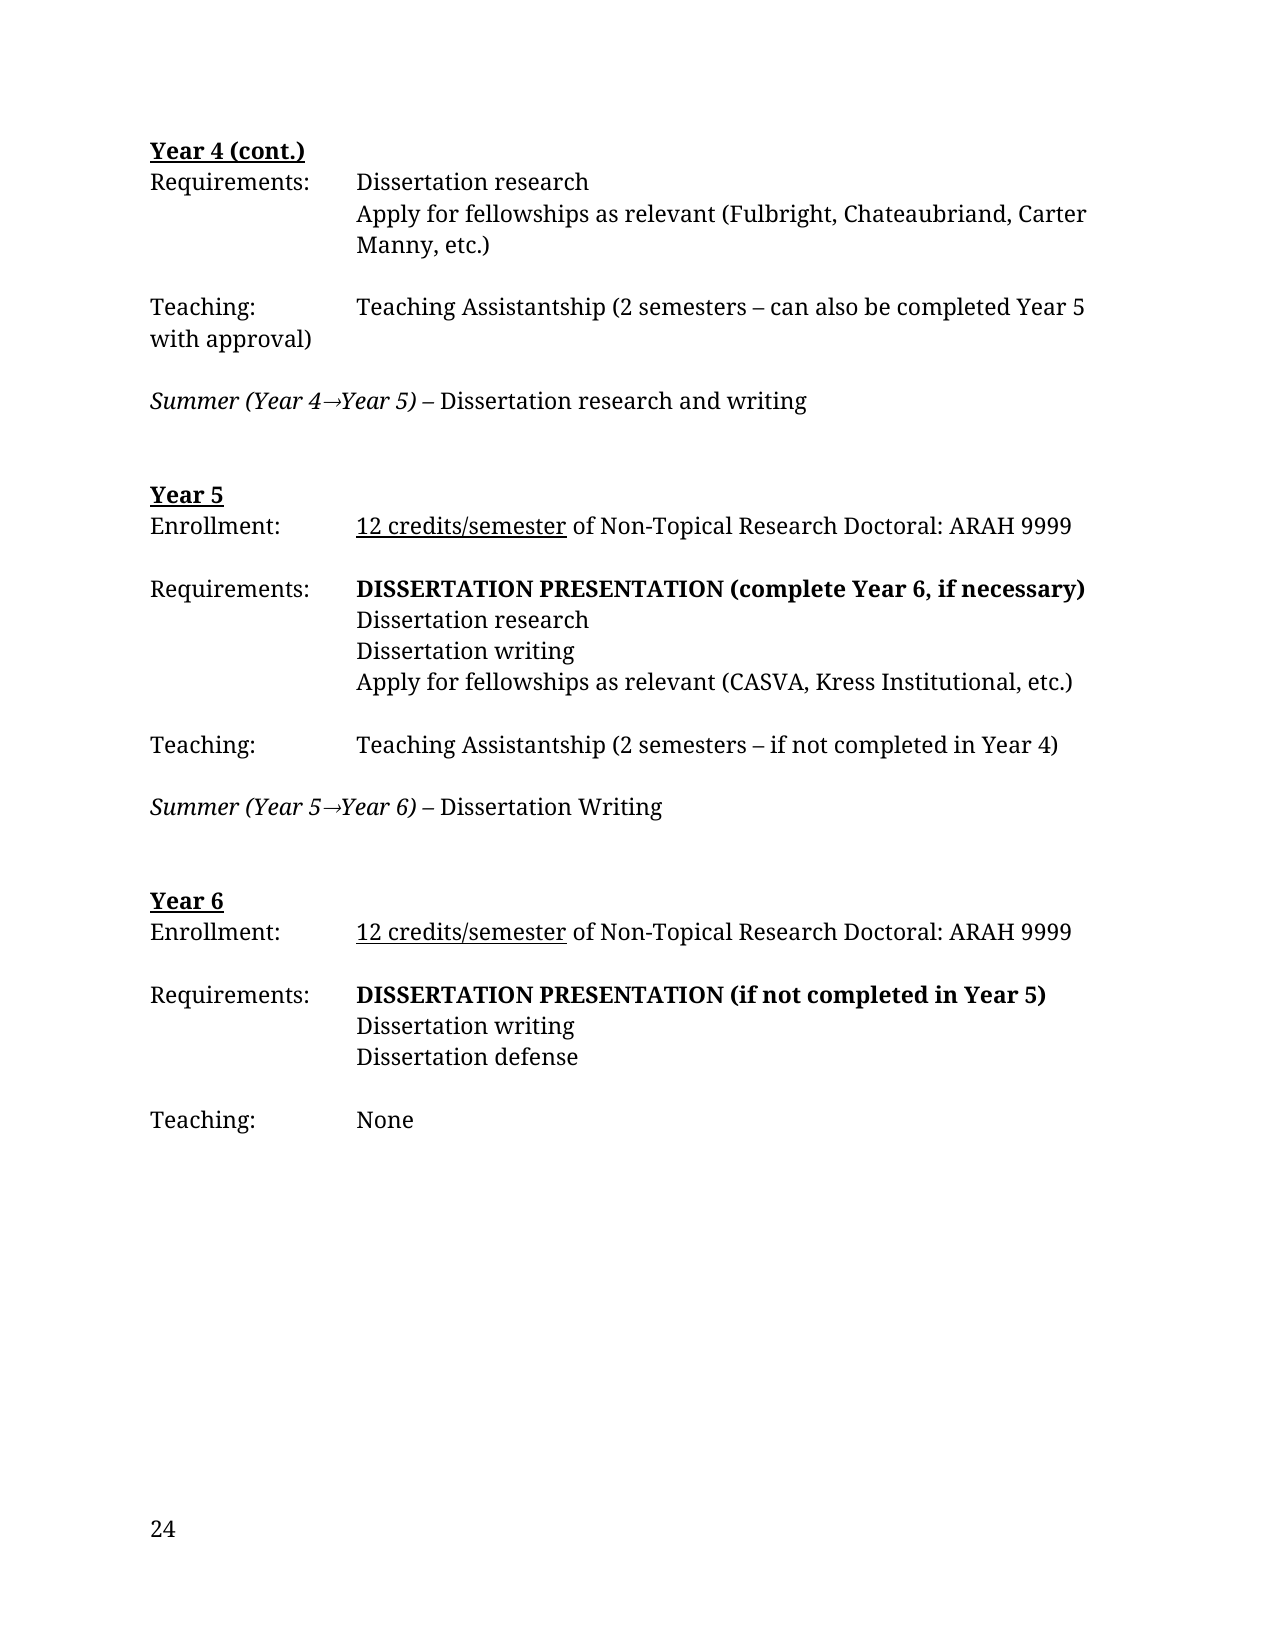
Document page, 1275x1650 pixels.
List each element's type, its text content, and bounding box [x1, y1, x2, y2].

text Requirements: DISSERTATION PRESENTATION (if not completed in Year 5) [150, 979, 1125, 1010]
text Dissertation writing [356, 635, 1125, 666]
text Summer (Year 5Year 6) – Dissertation Writing [150, 791, 1125, 822]
text Teaching: Teaching Assistantship (2 semesters – if not completed in Year 4) [150, 729, 1125, 760]
text Dissertation defense [356, 1041, 1125, 1072]
text Teaching: None [150, 1104, 1125, 1135]
text Requirements: DISSERTATION PRESENTATION (complete Year 6, if necessary) [150, 572, 1125, 604]
text Enrollment: 12 credits/semester of Non-Topical Research Doctoral: ARAH 9999 [150, 916, 1125, 947]
text Apply for fellowships as relevant (Fulbright, Chateaubriand, Carter Manny, etc.) [356, 197, 1125, 260]
text Year 6 [150, 885, 1125, 916]
text Teaching: Teaching Assistantship (2 semesters – can also be completed Year 5 with approval) [150, 291, 1125, 354]
text Enrollment: 12 credits/semester of Non-Topical Research Doctoral: ARAH 9999 [150, 510, 1125, 541]
text Requirements: Dissertation research [150, 166, 1125, 197]
text Dissertation research [356, 604, 1125, 635]
text Dissertation writing [356, 1010, 1125, 1041]
text Apply for fellowships as relevant (CASVA, Kress Institutional, etc.) [356, 666, 1125, 697]
text Year 5 [150, 479, 1125, 510]
text Summer (Year 4Year 5) – Dissertation research and writing [150, 385, 1125, 416]
text Year 4 (cont.) [150, 135, 1125, 166]
